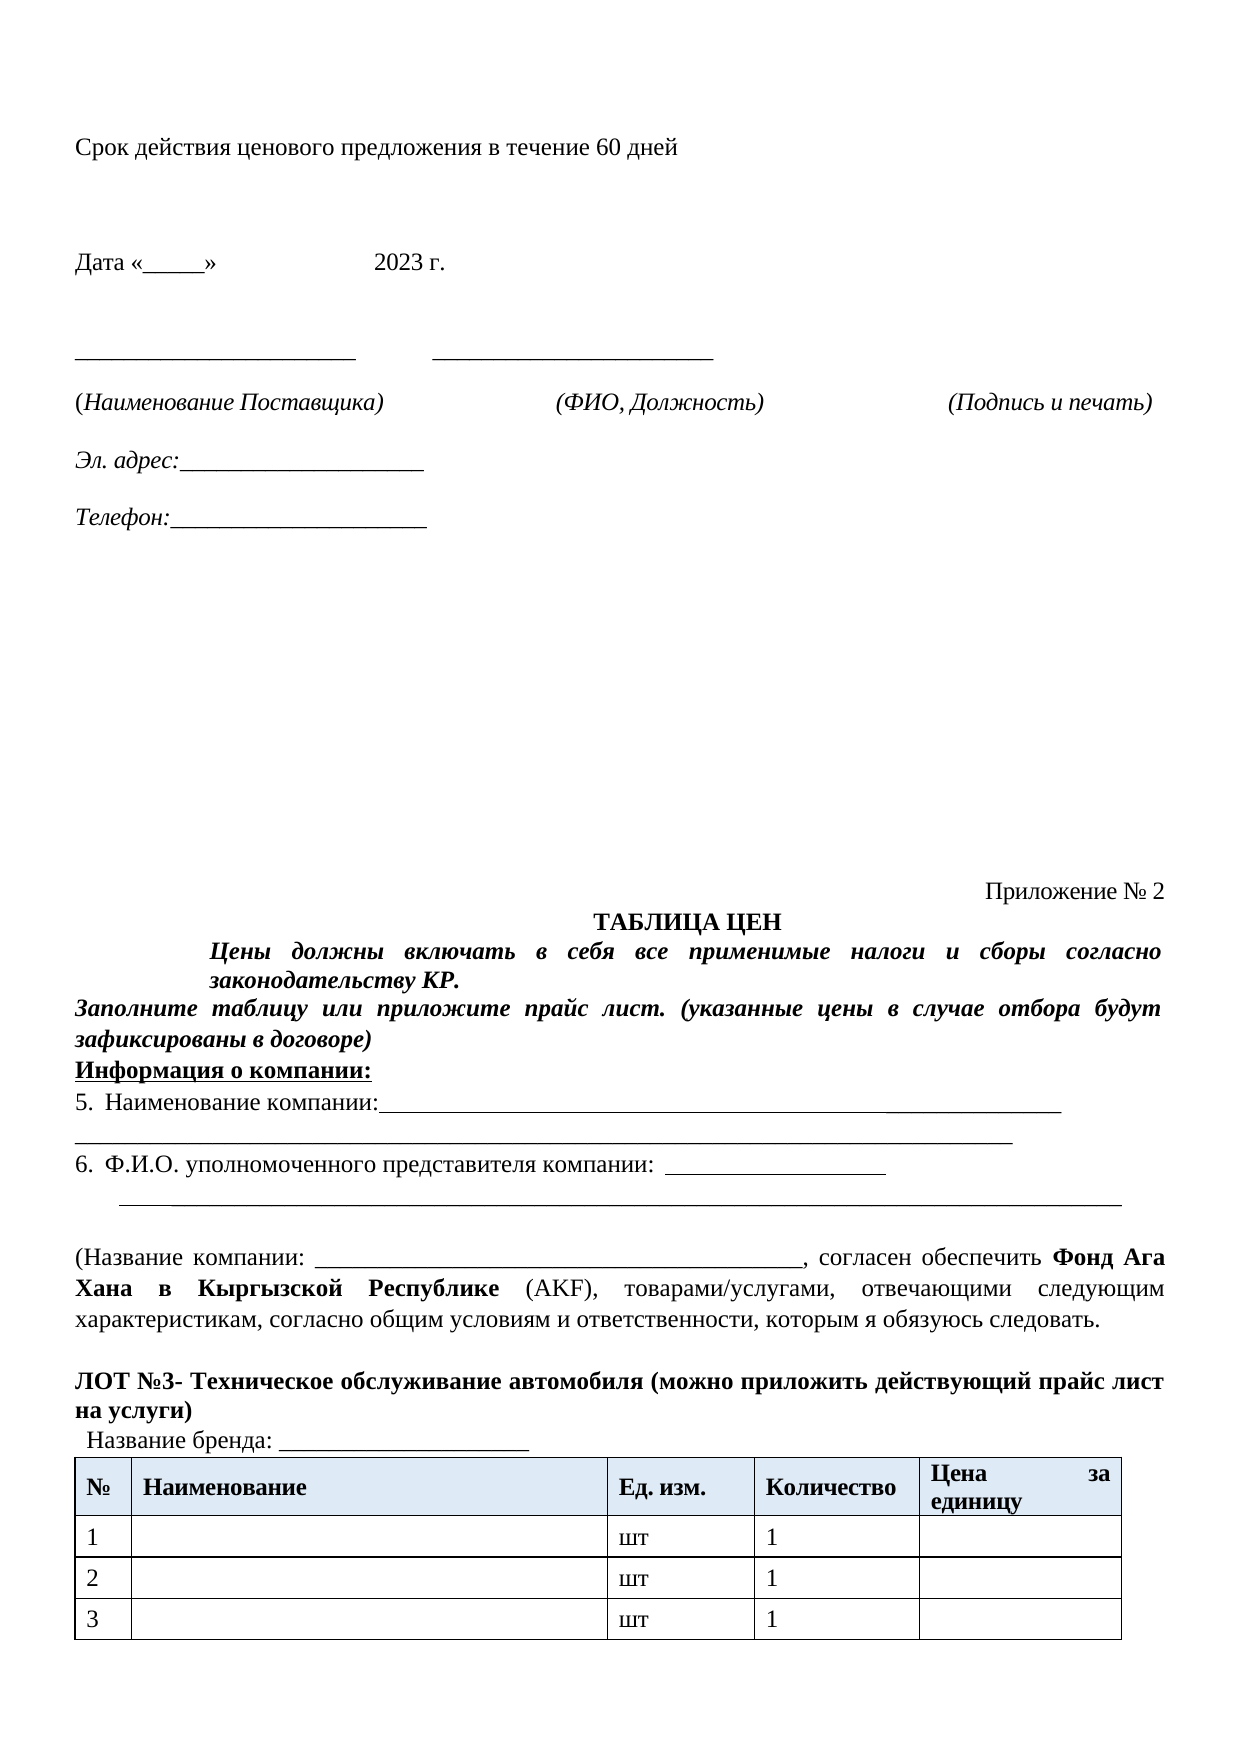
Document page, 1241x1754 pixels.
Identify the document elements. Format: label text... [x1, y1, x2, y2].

table_cell шт [608, 1516, 754, 1556]
text (Название компании: _______________________________________, согласен обеспечить Фонд Ага Хана в Кыргызской Республике (AKF), товарами/услугами, отвечающими следующим характеристикам, согласно общим условиям и ответственности, которым я обязуюсь следовать. [75, 1242, 1165, 1333]
table_cell шт [608, 1558, 754, 1598]
text ТАБЛИЦА ЦЕН [209, 907, 1165, 936]
table_cell 1 [755, 1599, 919, 1639]
text Дата «_____» 2023 г. [75, 247, 1165, 276]
text _______________________ _______________________ [75, 334, 1165, 362]
text (Наименование Поставщика) (ФИО, Должность) (Подпись и печать) [75, 387, 1165, 416]
table_header Ед. изм. [608, 1458, 754, 1515]
table_header Количество [755, 1458, 919, 1515]
list Наименование компании: ______________ [75, 1087, 1165, 1115]
text Эл. адрес:____________________ [75, 445, 1165, 474]
table_header Название бренда: ____________________ [75, 1424, 1109, 1457]
table_cell [920, 1599, 1121, 1639]
table_cell [132, 1516, 607, 1556]
table_cell [920, 1516, 1121, 1556]
table_cell 1 [755, 1516, 919, 1556]
table_header Наименование [132, 1458, 607, 1515]
text Телефон:_____________________ [75, 502, 1165, 531]
table_cell шт [608, 1599, 754, 1639]
table_cell 2 [76, 1558, 131, 1598]
table_header № [76, 1458, 131, 1515]
text Цены должны включать в себя все применимые налоги и сборы согласно законодательству КР. [209, 936, 1165, 993]
text Заполните таблицу или приложите прайс лист. (указанные цены в случае отбора будут зафиксированы в договоре) [75, 993, 1165, 1053]
table_cell [132, 1558, 607, 1598]
table_cell 3 [76, 1599, 131, 1639]
text Приложение № 2 [75, 876, 1165, 905]
table_cell 1 [755, 1558, 919, 1598]
table_header Цена за единицу [920, 1458, 1121, 1515]
table_cell 1 [76, 1516, 131, 1556]
table_cell [920, 1558, 1121, 1598]
table_cell [132, 1599, 607, 1639]
list Ф.И.О. уполномоченного представителя компании: ____________________________________________________________________________ [75, 1149, 1165, 1208]
text ___________________________________________________________________________ [75, 1118, 1165, 1146]
text ЛОТ №3- Техническое обслуживание автомобиля (можно приложить действующий прайс лист на услуги) [75, 1366, 1165, 1423]
text Информация о компании: [75, 1056, 1165, 1084]
text Срок действия ценового предложения в течение 60 дней [75, 132, 1165, 161]
